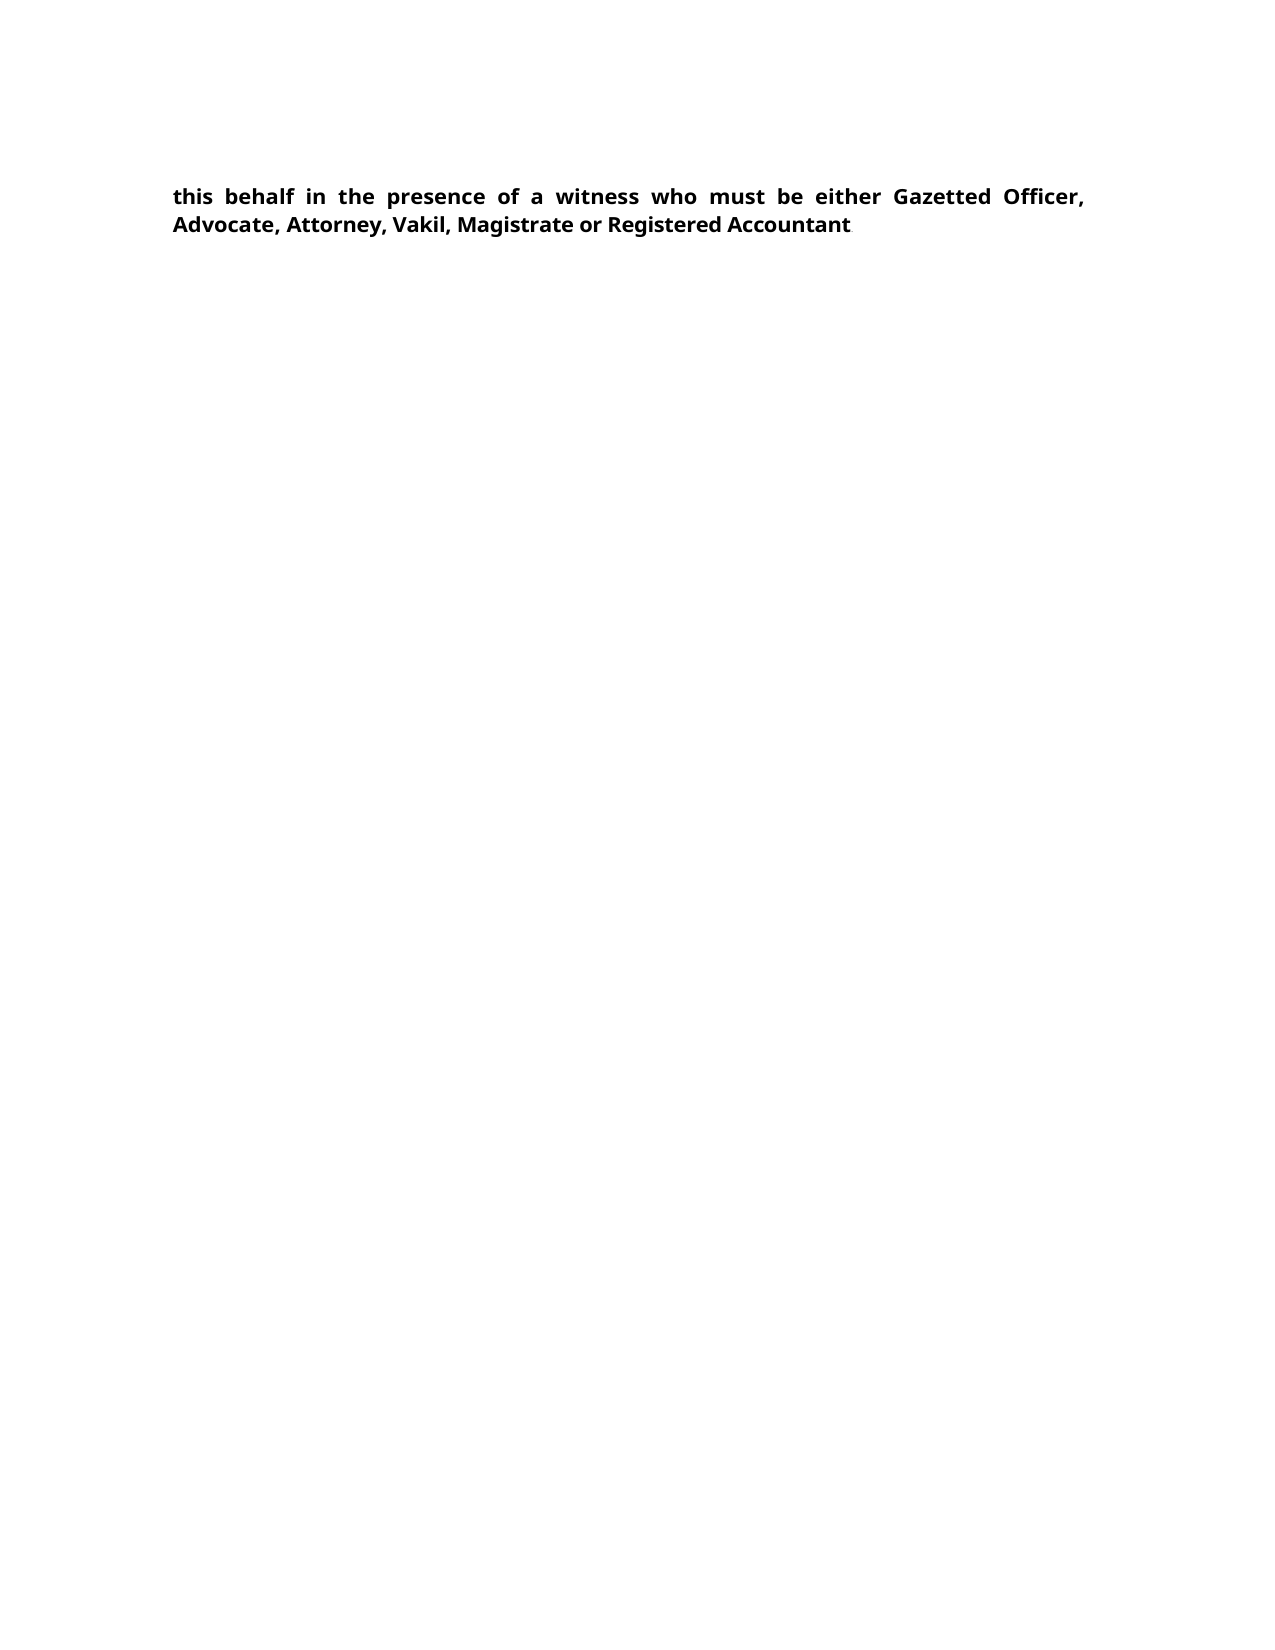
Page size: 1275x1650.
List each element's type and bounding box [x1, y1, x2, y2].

text [173, 182, 1086, 239]
